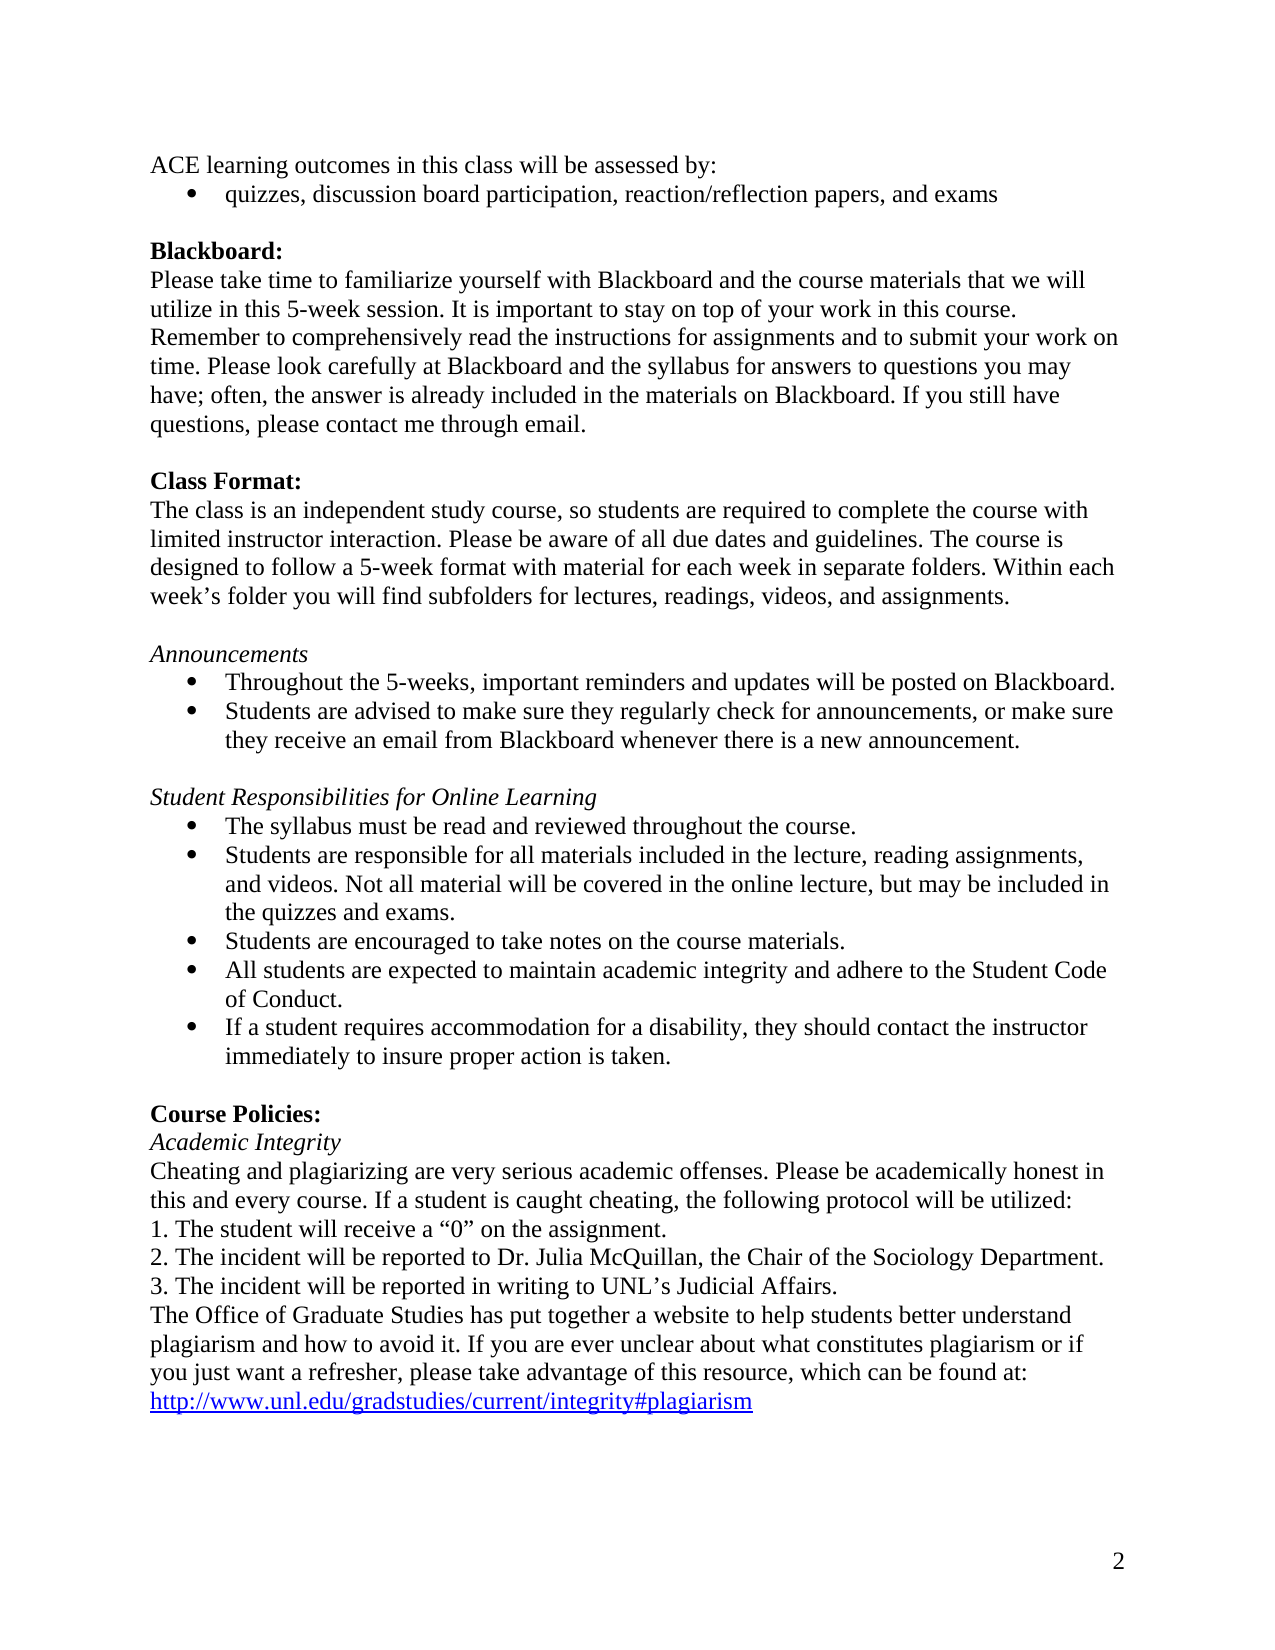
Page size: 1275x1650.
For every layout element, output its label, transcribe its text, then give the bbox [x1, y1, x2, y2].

text Class Format: [150, 466, 1125, 495]
text 2. The incident will be reported to Dr. Julia McQuillan, the Chair of the Sociology Department. [150, 1242, 1125, 1271]
text Academic Integrity [150, 1127, 1125, 1156]
text Cheating and plagiarizing are very serious academic offenses. Please be academically honest in this and every course. If a student is caught cheating, the following protocol will be utilized: [150, 1156, 1125, 1214]
list If a student requires accommodation for a disability, they should contact the instructor immediately to insure proper action is taken. [187, 1012, 1125, 1070]
text Course Policies: [150, 1099, 1125, 1127]
text Please take time to familiarize yourself with Blackboard and the course materials that we will utilize in this 5-week session. It is important to stay on top of your work in this course. Remember to comprehensively read the instructions for assignments and to submit your work on time. Please look carefully at Blackboard and the syllabus for answers to questions you may have; often, the answer is already included in the materials on Blackboard. If you still have questions, please contact me through email. [150, 265, 1125, 437]
list Students are advised to make sure they regularly check for announcements, or make sure they receive an email from Blackboard whenever there is a new announcement. [187, 696, 1125, 754]
text Student Responsibilities for Online Learning [150, 782, 1125, 811]
text ACE learning outcomes in this class will be assessed by: [150, 150, 1125, 179]
text The class is an independent study course, so students are required to complete the course with limited instructor interaction. Please be aware of all due dates and guidelines. The course is designed to follow a 5-week format with material for each week in separate folders. Within each week’s folder you will find subfolders for lectures, readings, videos, and assignments. [150, 495, 1125, 610]
text 1. The student will receive a “0” on the assignment. [150, 1214, 1125, 1242]
list quizzes, discussion board participation, reaction/reflection papers, and exams [187, 179, 1125, 207]
list Students are encouraged to take notes on the course materials. [187, 926, 1125, 955]
list The syllabus must be read and reviewed throughout the course. [187, 811, 1125, 840]
text http://www.unl.edu/gradstudies/current/integrity#plagiarism [150, 1386, 1125, 1415]
text 3. The incident will be reported in writing to UNL’s Judicial Affairs. [150, 1271, 1125, 1300]
text The Office of Graduate Studies has put together a website to help students better understand plagiarism and how to avoid it. If you are ever unclear about what constitutes plagiarism or if you just want a refresher, please take advantage of this resource, which can be found at: [150, 1300, 1125, 1386]
text Blackboard: [150, 236, 1125, 265]
list Throughout the 5-weeks, important reminders and updates will be posted on Blackboard. [187, 667, 1125, 696]
text Announcements [150, 639, 1125, 667]
list All students are expected to maintain academic integrity and adhere to the Student Code of Conduct. [187, 955, 1125, 1012]
list Students are responsible for all materials included in the lecture, reading assignments, and videos. Not all material will be covered in the online lecture, but may be included in the quizzes and exams. [187, 840, 1125, 926]
